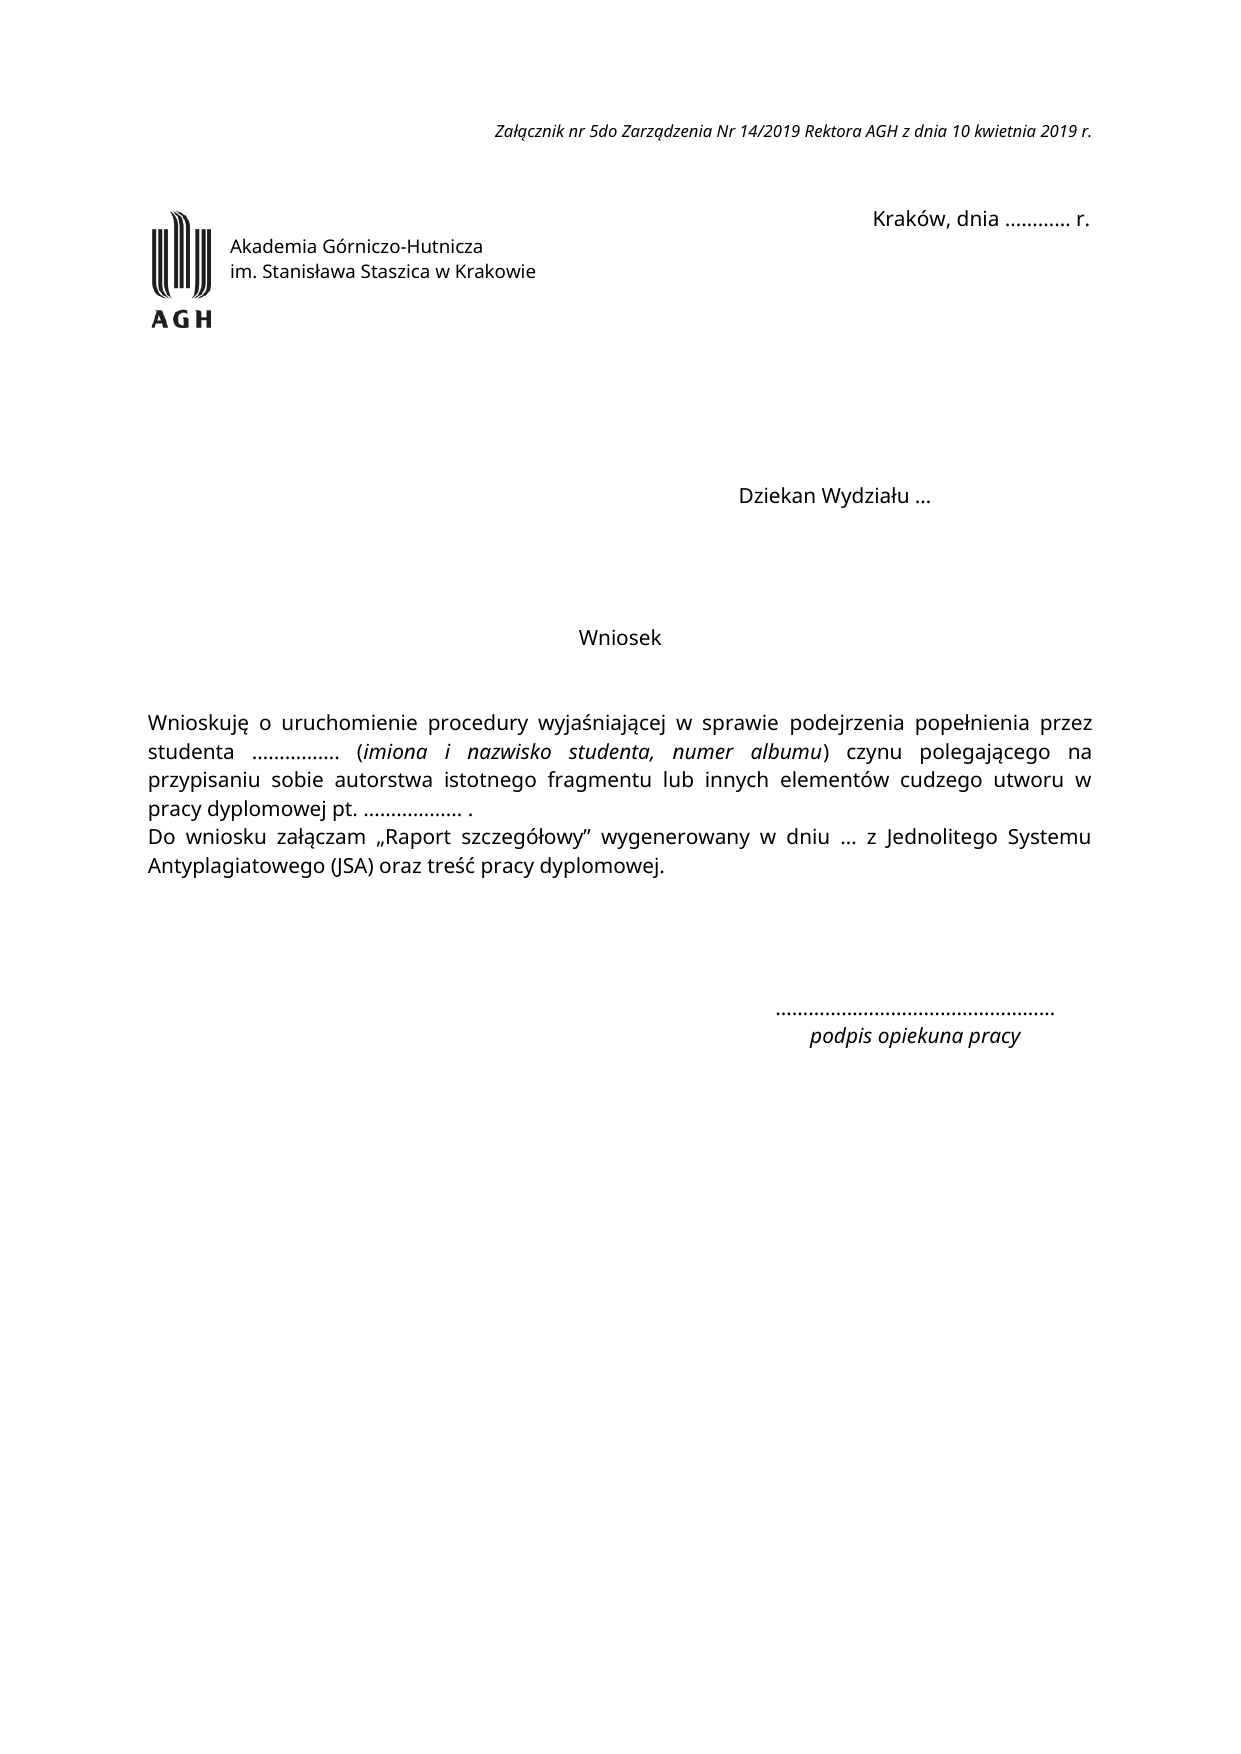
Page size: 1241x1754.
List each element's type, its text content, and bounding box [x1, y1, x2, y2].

text podpis opiekuna pracy [664, 1021, 1093, 1050]
text Akademia Górniczo-Hutnicza [211, 233, 1093, 258]
text Kraków, dnia ………… r. [148, 204, 1090, 233]
text im. Stanisława Staszica w Krakowie [211, 258, 1093, 284]
text Wniosek [148, 623, 1093, 651]
text Dziekan Wydziału … [148, 481, 1093, 509]
text Do wniosku załączam „Raport szczegółowy” wygenerowany w dniu … z Jednolitego Systemu Antyplagiatowego (JSA) oraz treść pracy dyplomowej. [148, 822, 1093, 879]
text …………………………………………… [664, 993, 1093, 1021]
picture [151, 211, 211, 328]
text Wnioskuję o uruchomienie procedury wyjaśniającej w sprawie podejrzenia popełnienia przez studenta ……………. (imiona i nazwisko studenta, numer albumu) czynu polegającego na przypisaniu sobie autorstwa istotnego fragmentu lub innych elementów cudzego utworu w pracy dyplomowej pt. ……………… . [148, 708, 1093, 822]
